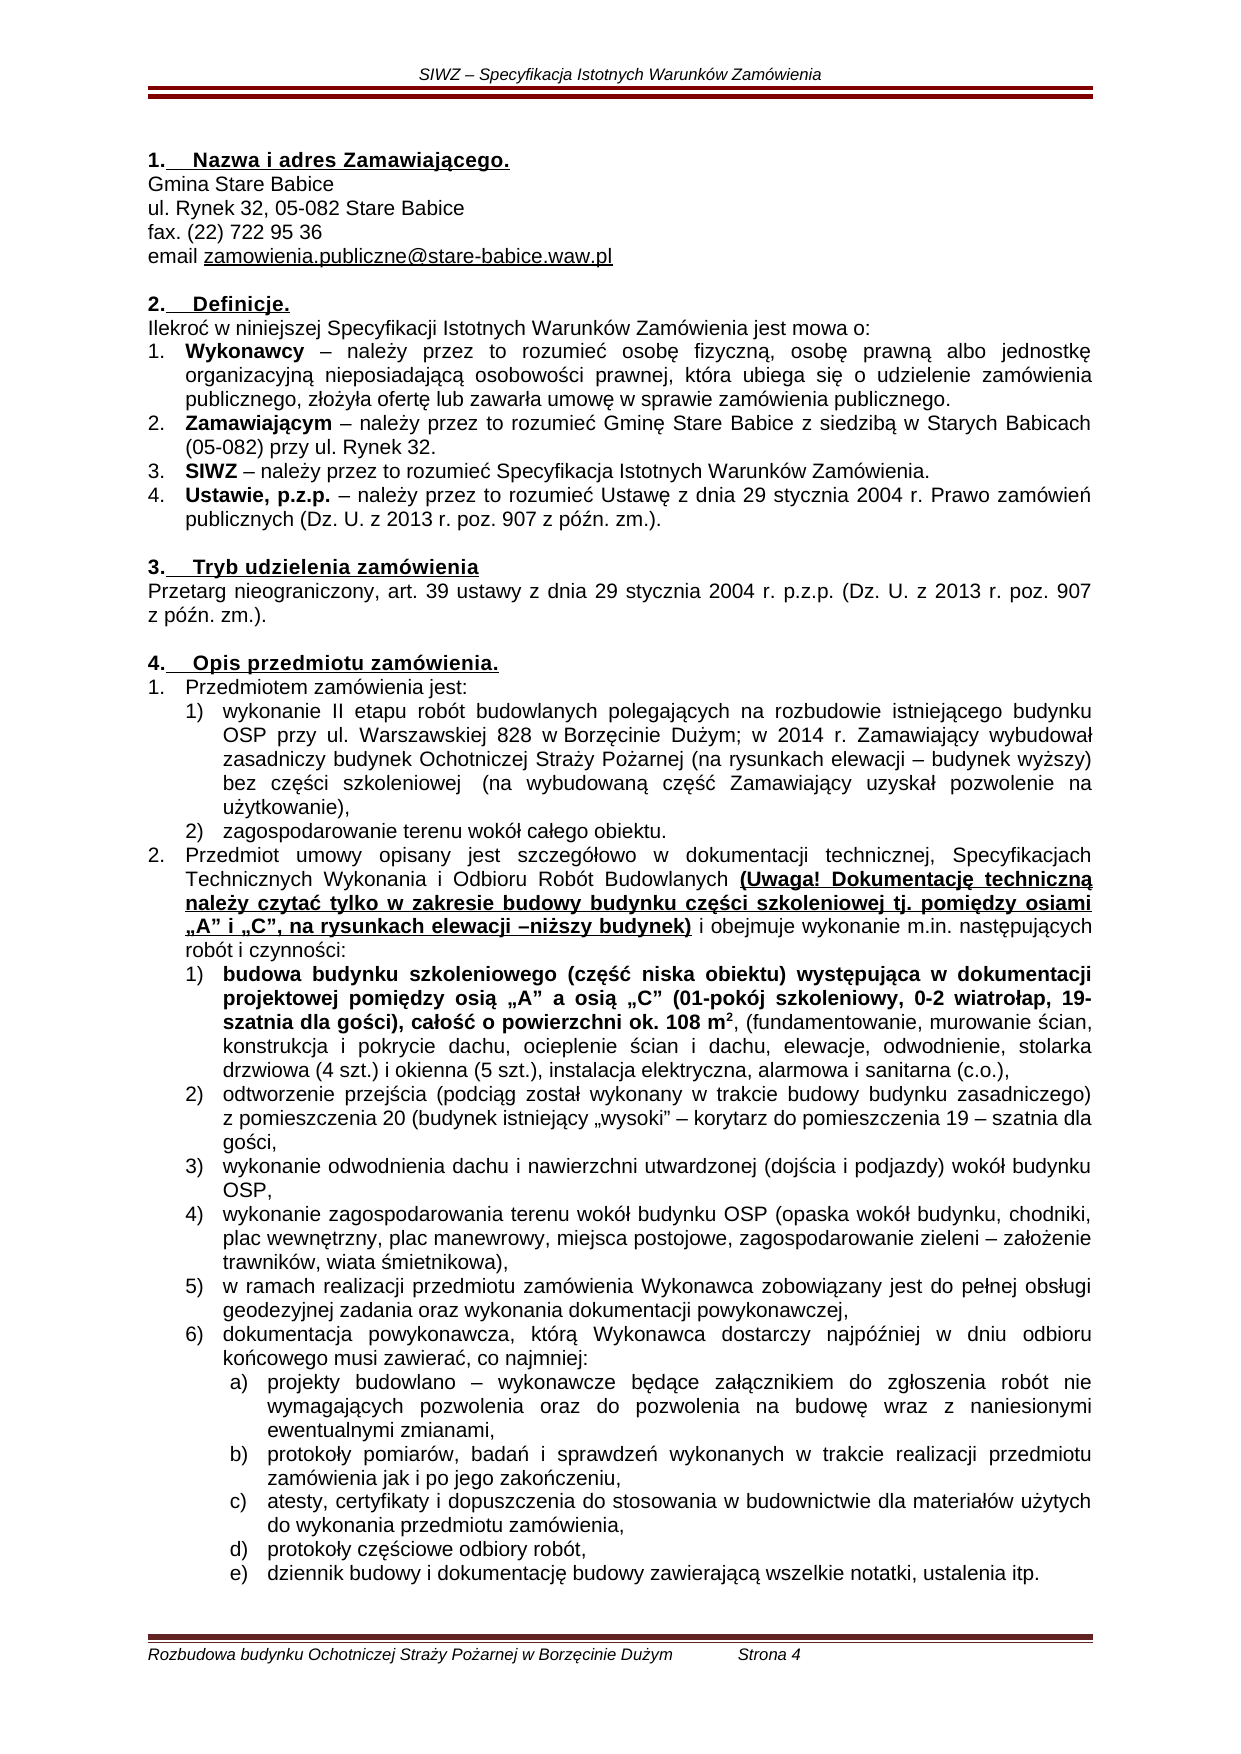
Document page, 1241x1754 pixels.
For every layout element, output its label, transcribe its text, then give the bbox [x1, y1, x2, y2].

list dokumentacja powykonawcza, którą Wykonawca dostarczy najpóźniej w dniu odbioru końcowego musi zawierać, co najmniej: [185, 1322, 1093, 1369]
list Przedmiot umowy opisany jest szczegółowo w dokumentacji technicznej, Specyfikacjach Technicznych Wykonania i Odbioru Robót Budowlanych (Uwaga! Dokumentację techniczną należy czytać tylko w zakresie budowy budynku części szkoleniowej tj. pomiędzy osiami „A” i „C”, na rysunkach elewacji –niższy budynek) i obejmuje wykonanie m.in. następujących robót i czynności: [148, 842, 1093, 962]
subtitle Definicje. [148, 291, 1093, 315]
list Ustawie, p.z.p. – należy przez to rozumieć Ustawę z dnia 29 stycznia 2004 r. Prawo zamówień publicznych (Dz. U. z 2013 r. poz. 907 z późn. zm.). [148, 483, 1093, 531]
list wykonanie odwodnienia dachu i nawierzchni utwardzonej (dojścia i podjazdy) wokół budynku OSP, [185, 1154, 1093, 1202]
list Wykonawcy – należy przez to rozumieć osobę fizyczną, osobę prawną albo jednostkę organizacyjną nieposiadającą osobowości prawnej, która ubiega się o udzielenie zamówienia publicznego, złożyła ofertę lub zawarła umowę w sprawie zamówienia publicznego. [148, 339, 1093, 411]
list Zamawiającym – należy przez to rozumieć Gminę Stare Babice z siedzibą w Starych Babicach (05-082) przy ul. Rynek 32. [148, 411, 1093, 459]
list projekty budowlano – wykonawcze będące załącznikiem do zgłoszenia robót nie wymagających pozwolenia oraz do pozwolenia na budowę wraz z naniesionymi ewentualnymi zmianami, [229, 1369, 1093, 1441]
text Ilekroć w niniejszej Specyfikacji Istotnych Warunków Zamówienia jest mowa o: [148, 315, 1093, 339]
list wykonanie II etapu robót budowlanych polegających na rozbudowie istniejącego budynku OSP przy ul. Warszawskiej 828 w Borzęcinie Dużym; w 2014 r. Zamawiający wybudował zasadniczy budynek Ochotniczej Straży Pożarnej (na rysunkach elewacji – budynek wyższy) bez części szkoleniowej (na wybudowaną część Zamawiający uzyskał pozwolenie na użytkowanie), [185, 699, 1093, 818]
subtitle Opis przedmiotu zamówienia. [148, 651, 1093, 675]
list Przedmiotem zamówienia jest: [148, 675, 1093, 699]
list protokoły częściowe odbiory robót, [229, 1537, 1093, 1561]
text Gmina Stare Babice [148, 172, 1093, 196]
text Przetarg nieograniczony, art. 39 ustawy z dnia 29 stycznia 2004 r. p.z.p. (Dz. U. z 2013 r. poz. 907 z późn. zm.). [148, 579, 1093, 627]
list w ramach realizacji przedmiotu zamówienia Wykonawca zobowiązany jest do pełnej obsługi geodezyjnej zadania oraz wykonania dokumentacji powykonawczej, [185, 1274, 1093, 1322]
text email zamowienia.publiczne@stare-babice.waw.pl [148, 243, 1093, 267]
list dziennik budowy i dokumentację budowy zawierającą wszelkie notatki, ustalenia itp. [229, 1561, 1093, 1585]
subtitle Nazwa i adres Zamawiającego. [148, 148, 1093, 172]
list SIWZ – należy przez to rozumieć Specyfikacja Istotnych Warunków Zamówienia. [148, 459, 1093, 483]
list budowa budynku szkoleniowego (część niska obiektu) występująca w dokumentacji projektowej pomiędzy osią „A” a osią „C” (01-pokój szkoleniowy, 0-2 wiatrołap, 19-szatnia dla gości), całość o powierzchni ok. , (fundamentowanie, murowanie ścian, konstrukcja i pokrycie dachu, ocieplenie ścian i dachu, elewacje, odwodnienie, stolarka drzwiowa (4 szt.) i okienna (5 szt.), instalacja elektryczna, alarmowa i sanitarna (c.o.), [185, 962, 1093, 1082]
list protokoły pomiarów, badań i sprawdzeń wykonanych w trakcie realizacji przedmiotu zamówienia jak i po jego zakończeniu, [229, 1441, 1093, 1489]
list zagospodarowanie terenu wokół całego obiektu. [185, 818, 1093, 842]
list atesty, certyfikaty i dopuszczenia do stosowania w budownictwie dla materiałów użytych do wykonania przedmiotu zamówienia, [229, 1489, 1093, 1537]
text fax. (22) 722 95 36 [148, 219, 1093, 243]
list odtworzenie przejścia (podciąg został wykonany w trakcie budowy budynku zasadniczego) z pomieszczenia 20 (budynek istniejący „wysoki” – korytarz do pomieszczenia 19 – szatnia dla gości, [185, 1082, 1093, 1154]
subtitle Tryb udzielenia zamówienia [148, 555, 1093, 579]
text ul. Rynek 32, 05-082 Stare Babice [148, 196, 1093, 219]
list wykonanie zagospodarowania terenu wokół budynku OSP (opaska wokół budynku, chodniki, plac wewnętrzny, plac manewrowy, miejsca postojowe, zagospodarowanie zieleni – założenie trawników, wiata śmietnikowa), [185, 1202, 1093, 1274]
